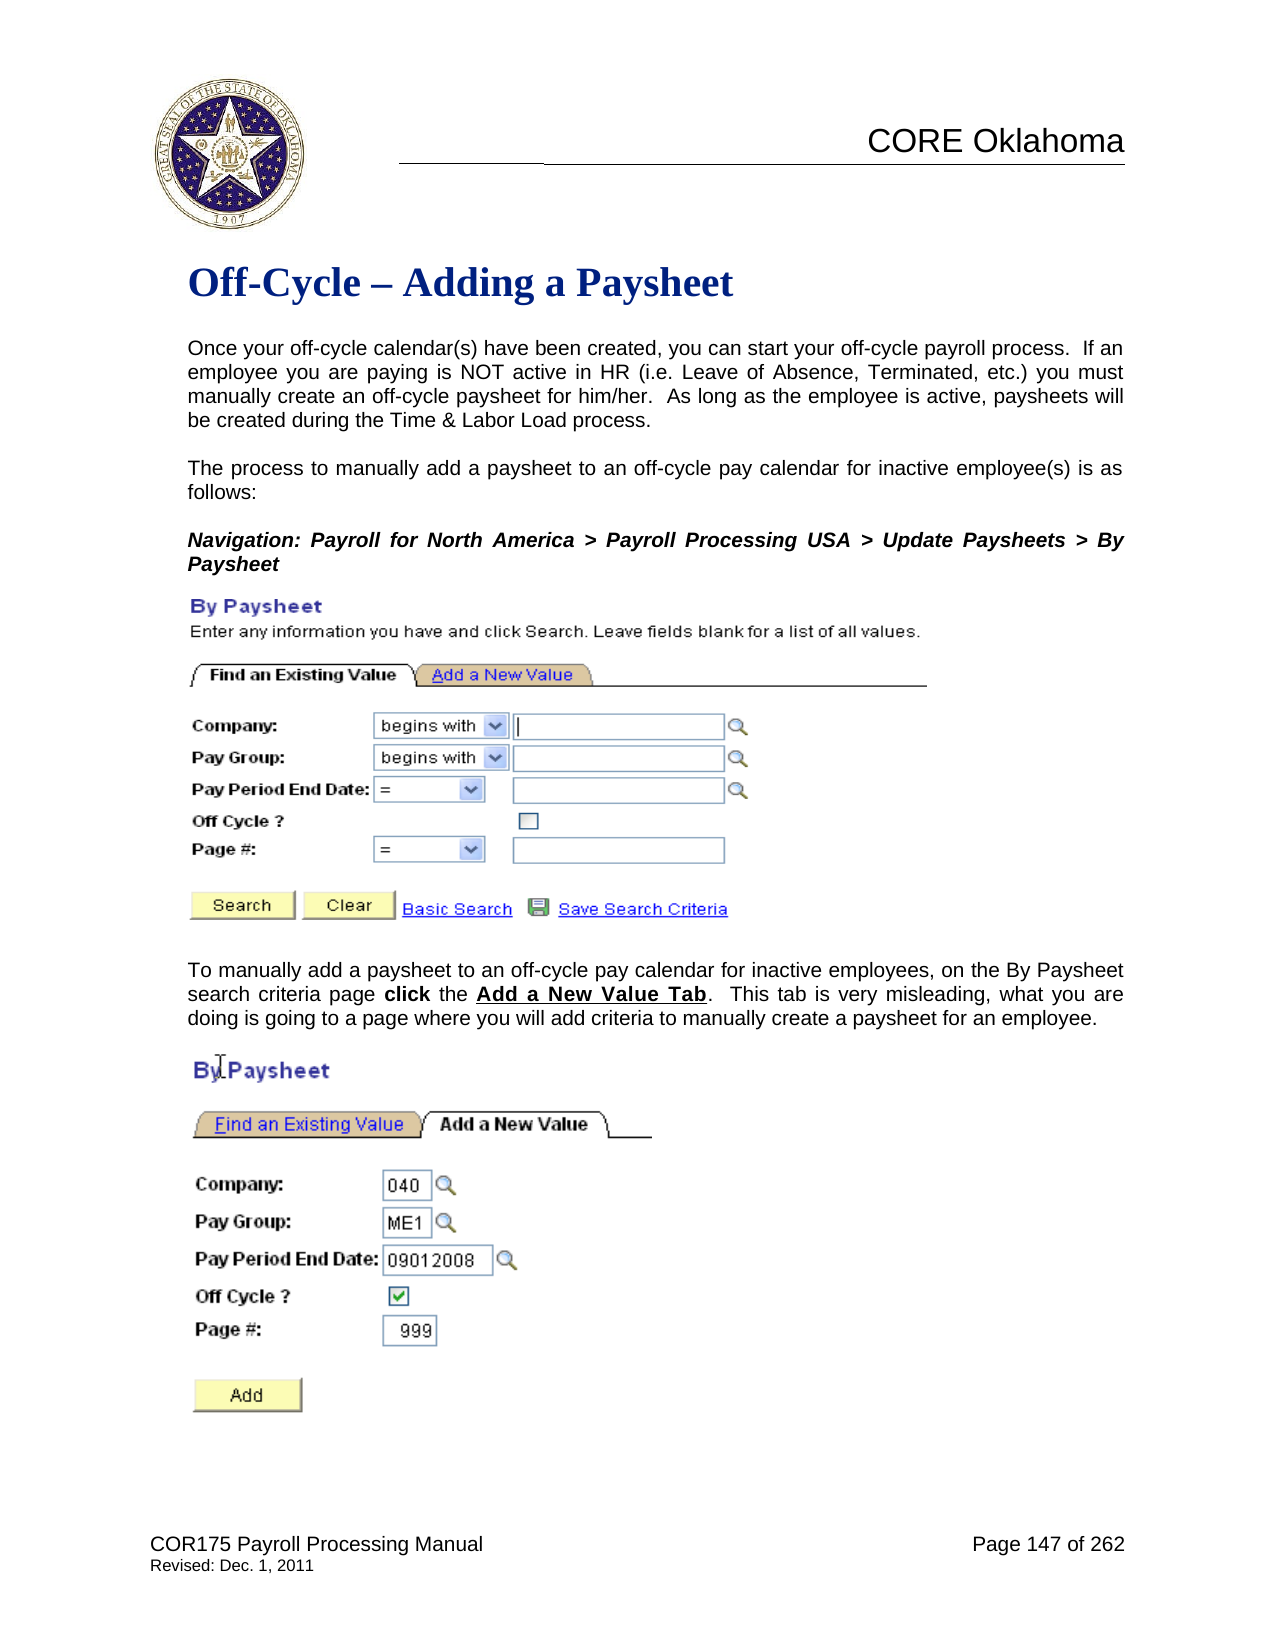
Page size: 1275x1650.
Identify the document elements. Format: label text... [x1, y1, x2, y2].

picture [187, 1053, 652, 1432]
picture [187, 599, 927, 934]
text To manually add a paysheet to an off-cycle pay calendar for inactive employees, on the By Paysheet search criteria page click the Add a New Value Tab. This tab is very misleading, what you are doing is going to a page where you will add criteria to manually create a paysheet for an employee. [187, 958, 1125, 1030]
picture [150, 74, 308, 233]
text The process to manually add a paysheet to an off-cycle pay calendar for inactive employee(s) is as follows: [187, 456, 1125, 504]
text Navigation: Payroll for North America > Payroll Processing USA > Update Paysheets > By Paysheet [187, 528, 1125, 576]
text Once your off-cycle calendar(s) have been created, you can start your off-cycle payroll process. If an employee you are paying is NOT active in HR (i.e. Leave of Absence, Terminated, etc.) you must manually create an off-cycle paysheet for him/her. As long as the employee is active, paysheets will be created during the Time & Labor Load process. [187, 336, 1125, 432]
subtitle Off-Cycle – Adding a Paysheet [187, 258, 1125, 306]
